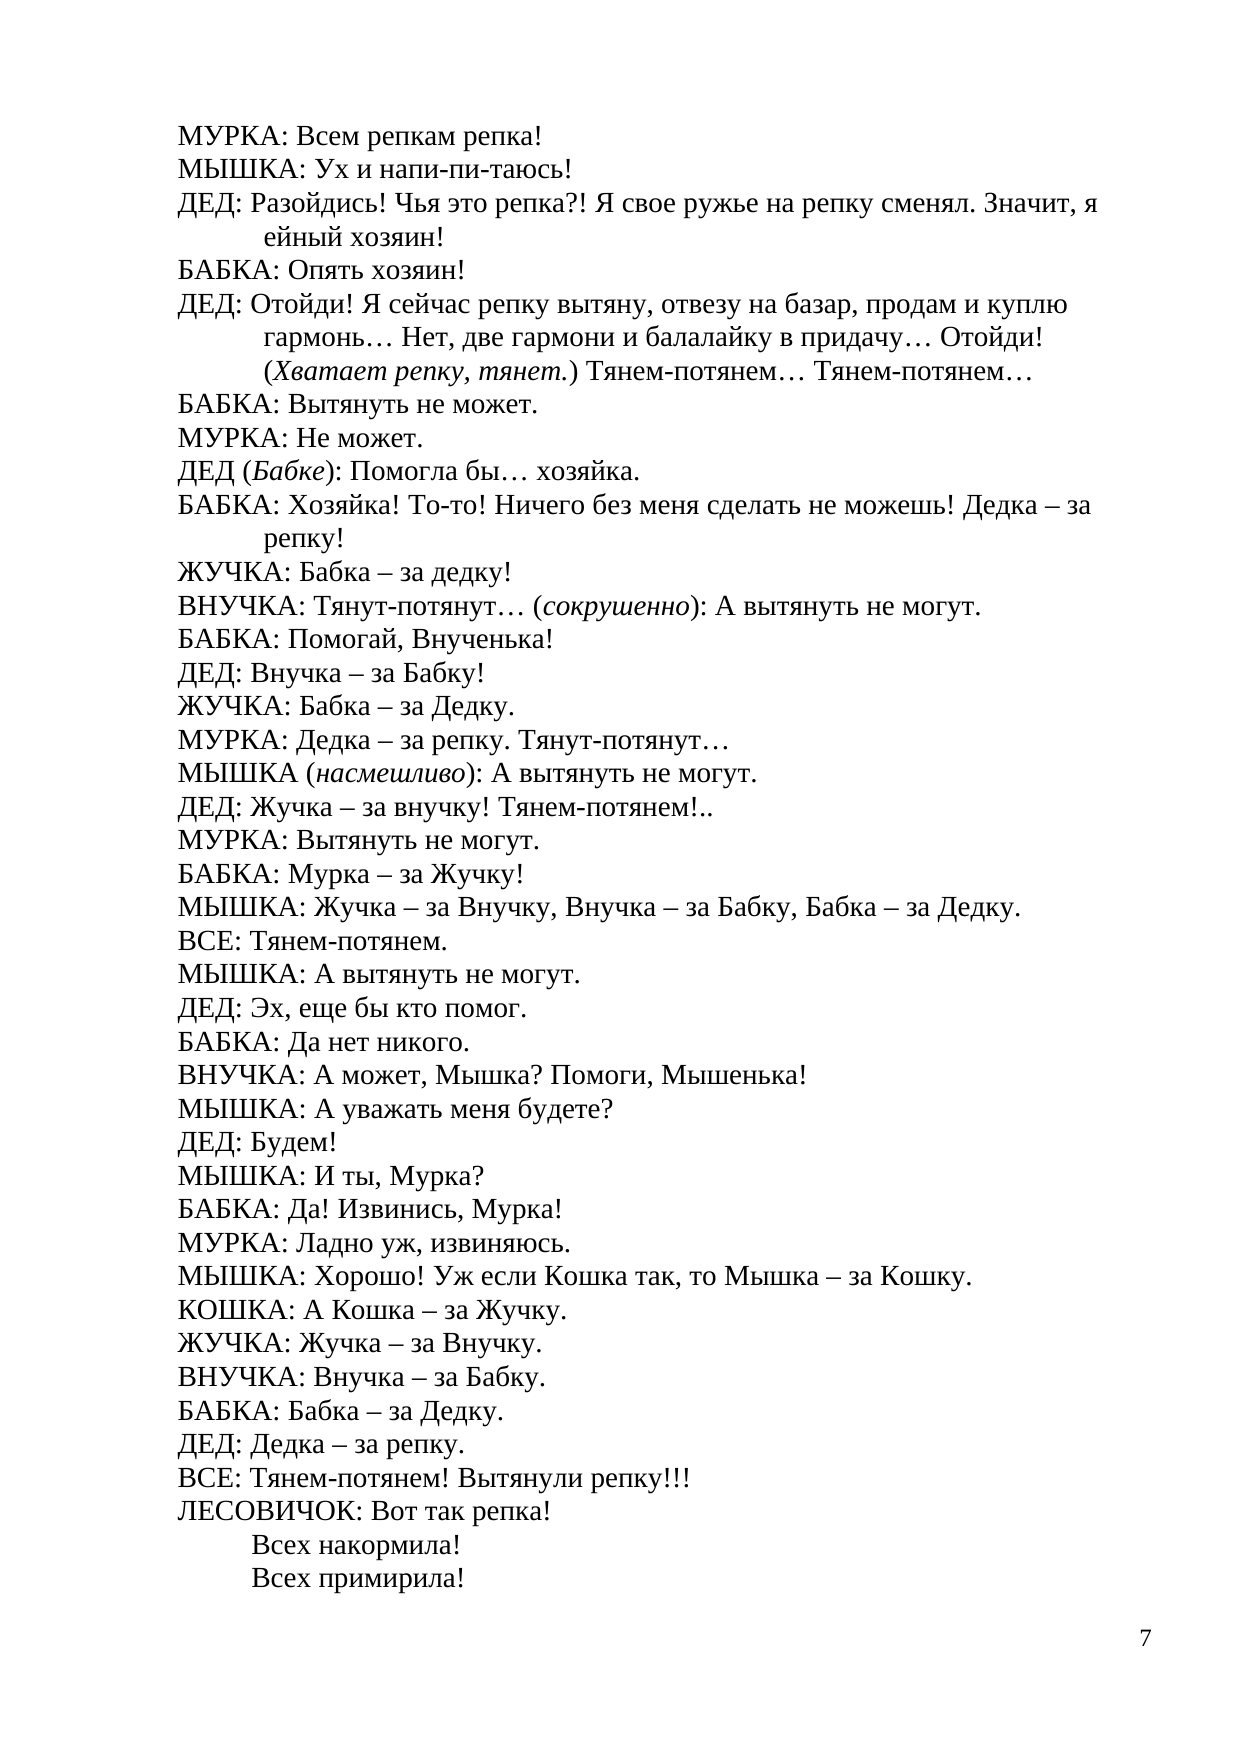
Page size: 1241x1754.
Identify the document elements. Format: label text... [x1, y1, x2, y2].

text ДЕД: Дедка – за репку. [177, 1426, 1152, 1460]
text МУРКА: Всем репкам репка! [177, 118, 1152, 152]
text ДЕД: Отойди! Я сейчас репку вытяну, отвезу на базар, продам и куплю гармонь… Нет, две гармони и балалайку в придачу… Отойди! (Хватает репку, тянет.) Тянем-потянем… Тянем-потянем… [177, 286, 1152, 386]
text ВСЕ: Тянем-потянем. [177, 923, 1152, 957]
text ЖУЧКА: Жучка – за Внучку. [177, 1326, 1152, 1359]
text ЖУЧКА: Бабка – за дедку! [177, 554, 1152, 588]
text Всех примирила! [251, 1560, 1152, 1594]
text МЫШКА: А вытянуть не могут. [177, 957, 1152, 990]
text ДЕД: Будем! [177, 1124, 1152, 1158]
text КОШКА: А Кошка – за Жучку. [177, 1292, 1152, 1326]
text МЫШКА: И ты, Мурка? [177, 1158, 1152, 1191]
text ВНУЧКА: Внучка – за Бабку. [177, 1359, 1152, 1393]
text ДЕД (Бабке): Помогла бы… хозяйка. [177, 453, 1152, 487]
text БАБКА: Мурка – за Жучку! [177, 856, 1152, 889]
text ДЕД: Разойдись! Чья это репка?! Я свое ружье на репку сменял. Значит, я ейный хозяин! [177, 185, 1152, 252]
text БАБКА: Хозяйка! То-то! Ничего без меня сделать не можешь! Дедка – за репку! [177, 487, 1152, 554]
text МЫШКА (насмешливо): А вытянуть не могут. [177, 755, 1152, 789]
text МЫШКА: А уважать меня будете? [177, 1091, 1152, 1124]
text БАБКА: Бабка – за Дедку. [177, 1393, 1152, 1426]
text МУРКА: Не может. [177, 420, 1152, 453]
text МУРКА: Дедка – за репку. Тянут-потянут… [177, 722, 1152, 755]
text ДЕД: Жучка – за внучку! Тянем-потянем!.. [177, 789, 1152, 822]
text БАБКА: Опять хозяин! [177, 252, 1152, 286]
text МЫШКА: Хорошо! Уж если Кошка так, то Мышка – за Кошку. [177, 1258, 1152, 1292]
text БАБКА: Да нет никого. [177, 1024, 1152, 1057]
text БАБКА: Вытянуть не может. [177, 386, 1152, 420]
text Всех накормила! [251, 1527, 1152, 1560]
text ВНУЧКА: А может, Мышка? Помоги, Мышенька! [177, 1057, 1152, 1091]
text ВНУЧКА: Тянут-потянут… (сокрушенно): А вытянуть не могут. [177, 588, 1152, 621]
text ВСЕ: Тянем-потянем! Вытянули репку!!! [177, 1460, 1152, 1493]
text ЛЕСОВИЧОК: Вот так репка! [177, 1493, 1152, 1527]
text МЫШКА: Ух и напи-пи-таюсь! [177, 152, 1152, 185]
text МУРКА: Ладно уж, извиняюсь. [177, 1225, 1152, 1258]
text ДЕД: Внучка – за Бабку! [177, 655, 1152, 688]
text БАБКА: Помогай, Внученька! [177, 621, 1152, 655]
text МЫШКА: Жучка – за Внучку, Внучка – за Бабку, Бабка – за Дедку. [177, 889, 1152, 923]
text БАБКА: Да! Извинись, Мурка! [177, 1191, 1152, 1225]
text ЖУЧКА: Бабка – за Дедку. [177, 688, 1152, 722]
text ДЕД: Эх, еще бы кто помог. [177, 990, 1152, 1024]
text МУРКА: Вытянуть не могут. [177, 822, 1152, 856]
